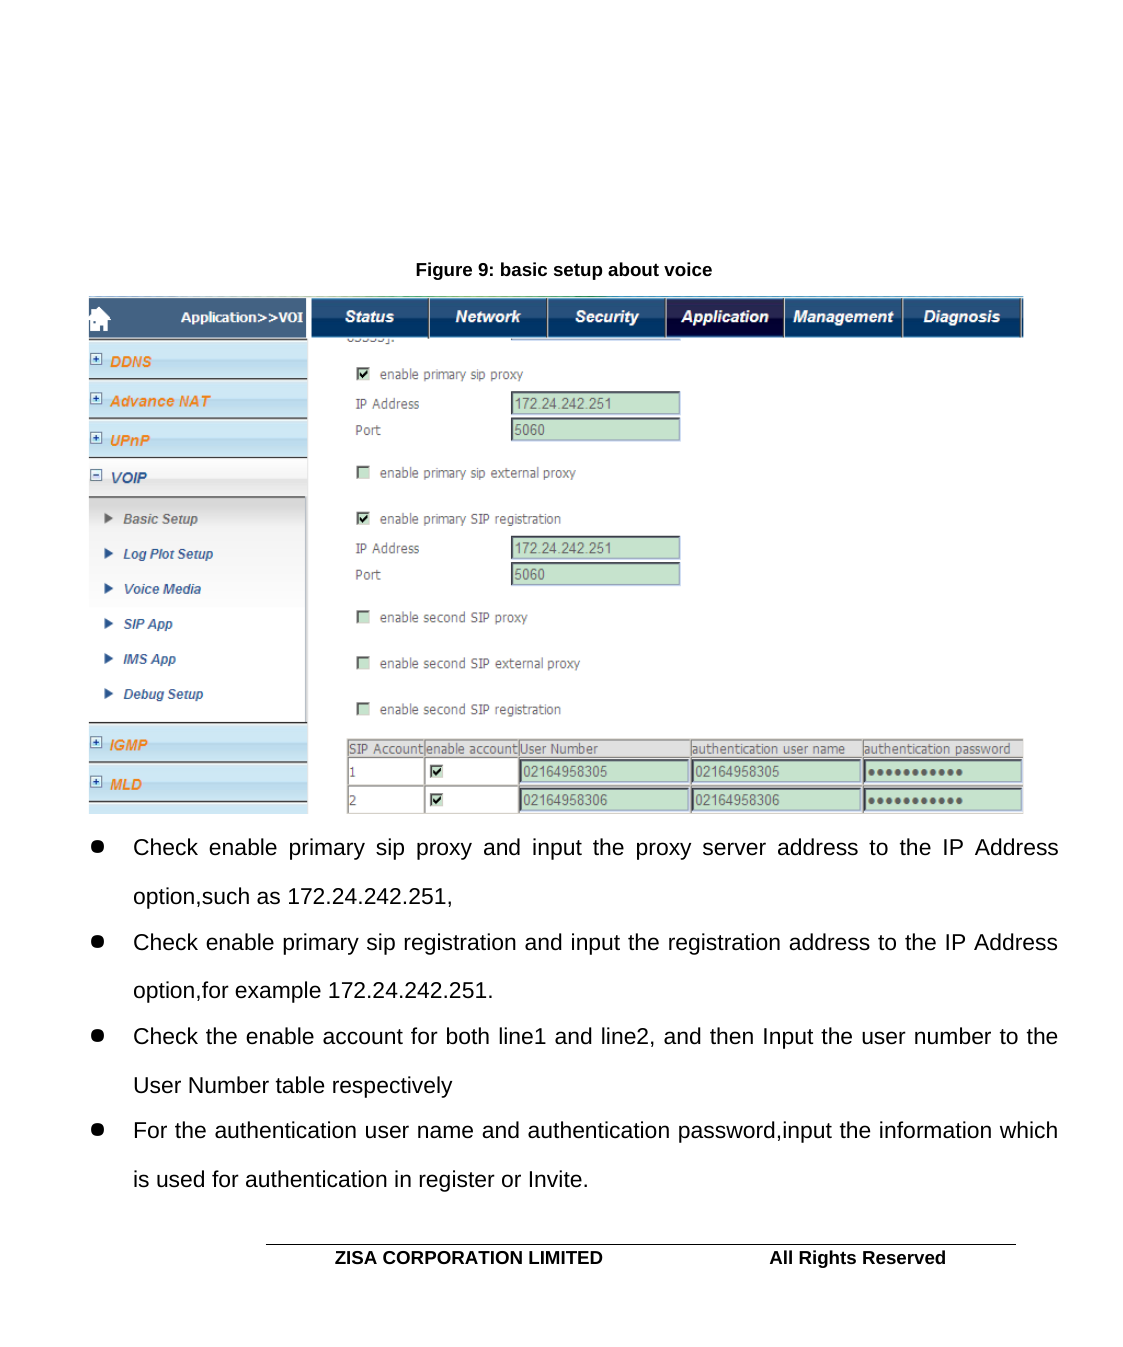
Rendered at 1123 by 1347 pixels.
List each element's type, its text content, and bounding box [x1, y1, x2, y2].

list Check the enable account for both line1 and line2, and then Input the user number to the User Number table respectively [89, 1020, 1059, 1101]
picture [88, 296, 1024, 814]
text Figure 9: basic setup about voice [89, 253, 1016, 286]
list Check enable primary sip proxy and input the proxy server address to the IP Address option,such as 172.24.242.251, [89, 831, 1059, 912]
list For the authentication user name and authentication password,input the information which is used for authentication in register or Invite. [89, 1114, 1059, 1195]
list Check enable primary sip registration and input the registration address to the IP Address option,for example 172.24.242.251. [89, 925, 1059, 1007]
